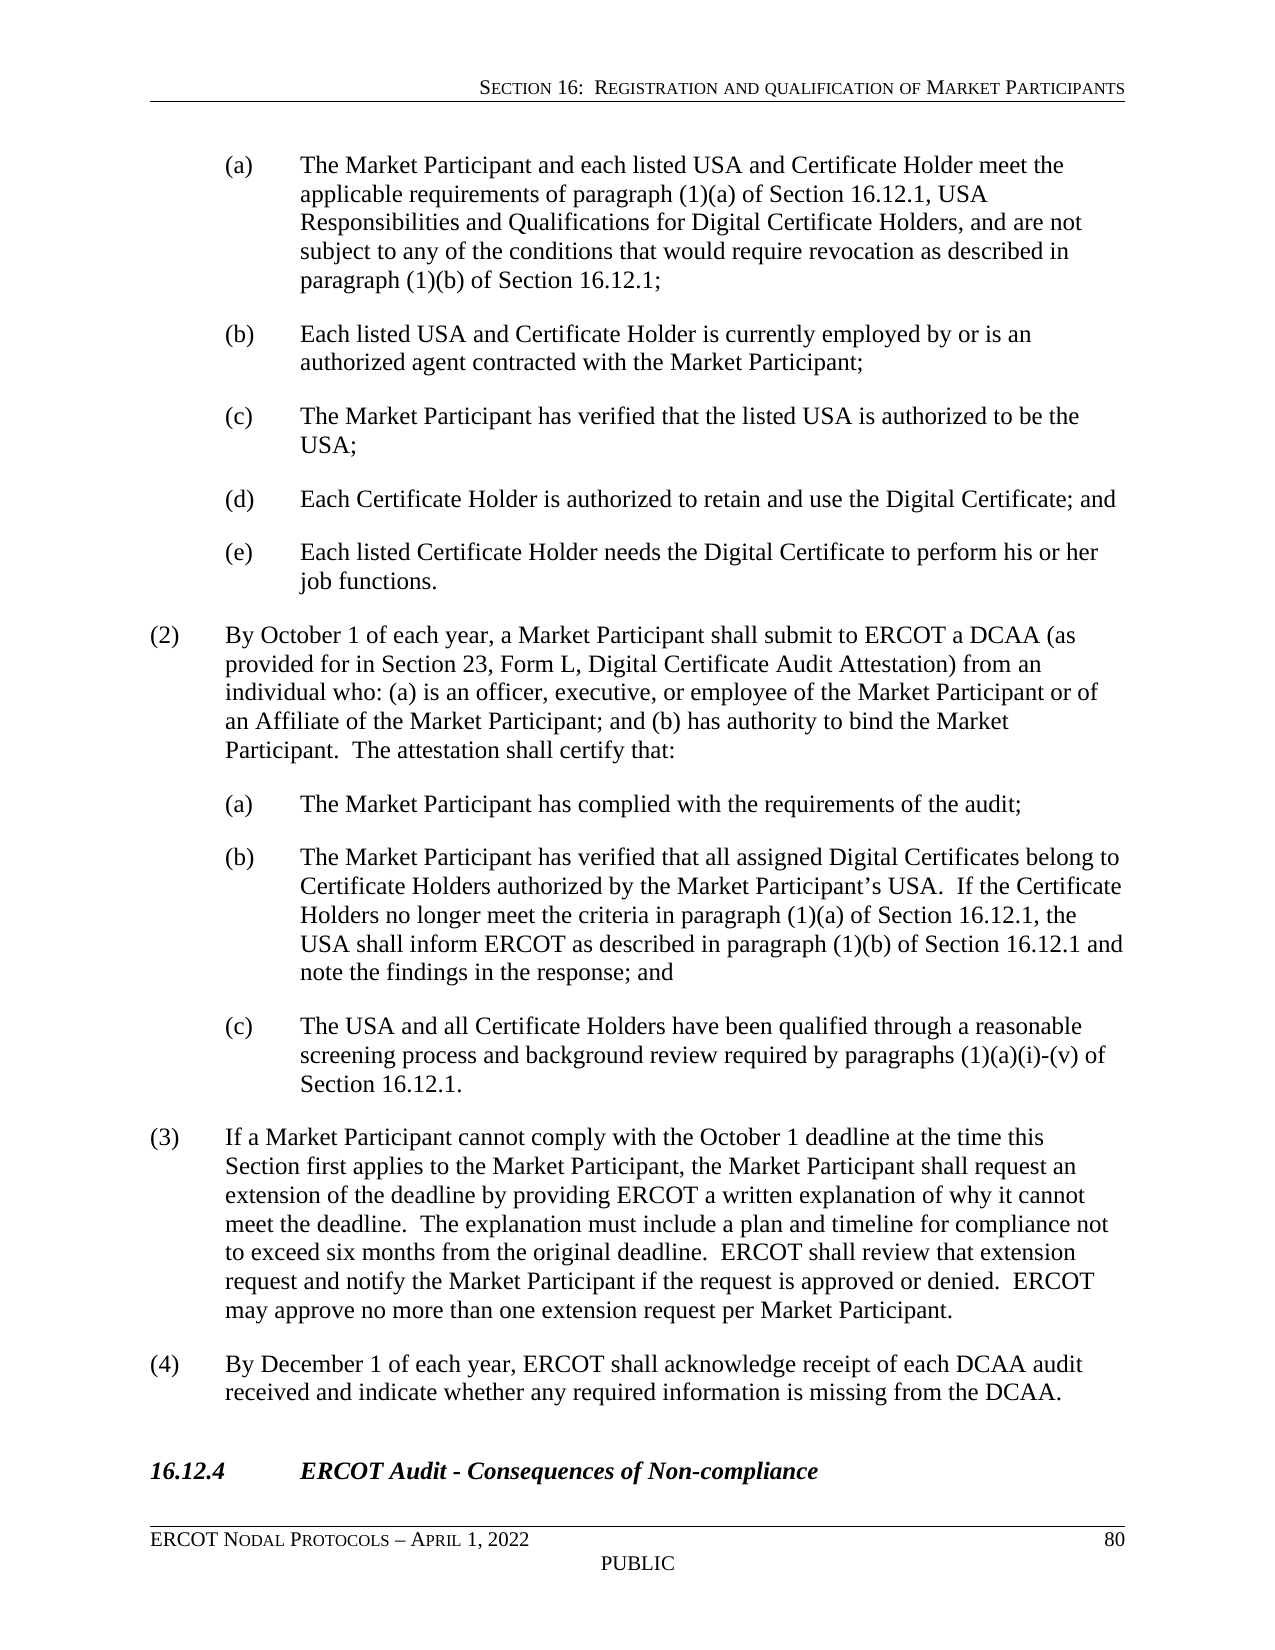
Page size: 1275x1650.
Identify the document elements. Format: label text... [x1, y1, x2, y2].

list (3) If a Market Participant cannot comply with the October 1 deadline at the time this Section first applies to the Market Participant, the Market Participant shall request an extension of the deadline by providing ERCOT a written explanation of why it cannot meet the deadline. The explanation must include a plan and timeline for compliance not to exceed six months from the original deadline. ERCOT shall review that extension request and notify the Market Participant if the request is approved or denied. ERCOT may approve no more than one extension request per Market Participant. [150, 1122, 1125, 1324]
list (2) By October 1 of each year, a Market Participant shall submit to ERCOT a DCAA (as provided for in Section 23, Form L, Digital Certificate Audit Attestation) from an individual who: (a) is an officer, executive, or employee of the Market Participant or of an Affiliate of the Market Participant; and (b) has authority to bind the Market Participant. The attestation shall certify that: [150, 620, 1125, 764]
text 16.12.4 ERCOT Audit - Consequences of Non-compliance [150, 1456, 1125, 1485]
list (a) The Market Participant has complied with the requirements of the audit; [225, 789, 1125, 817]
list (c) The USA and all Certificate Holders have been qualified through a reasonable screening process and background review required by paragraphs (1)(a)(i)-(v) of Section 16.12.1. [225, 1011, 1125, 1097]
list (a) The Market Participant and each listed USA and Certificate Holder meet the applicable requirements of paragraph (1)(a) of Section 16.12.1, USA Responsibilities and Qualifications for Digital Certificate Holders, and are not subject to any of the conditions that would require revocation as described in paragraph (1)(b) of Section 16.12.1; [225, 150, 1125, 294]
list (c) The Market Participant has verified that the listed USA is authorized to be the USA; [225, 401, 1125, 459]
list (b) The Market Participant has verified that all assigned Digital Certificates belong to Certificate Holders authorized by the Market Participant’s USA. If the Certificate Holders no longer meet the criteria in paragraph (1)(a) of Section 16.12.1, the USA shall inform ERCOT as described in paragraph (1)(b) of Section 16.12.1 and note the findings in the response; and [225, 842, 1125, 986]
list (b) Each listed USA and Certificate Holder is currently employed by or is an authorized agent contracted with the Market Participant; [225, 319, 1125, 376]
list (d) Each Certificate Holder is authorized to retain and use the Digital Certificate; and [225, 484, 1125, 512]
list (4) By December 1 of each year, ERCOT shall acknowledge receipt of each DCAA audit received and indicate whether any required information is missing from the DCAA. [150, 1349, 1125, 1406]
list (e) Each listed Certificate Holder needs the Digital Certificate to perform his or her job functions. [225, 537, 1125, 595]
